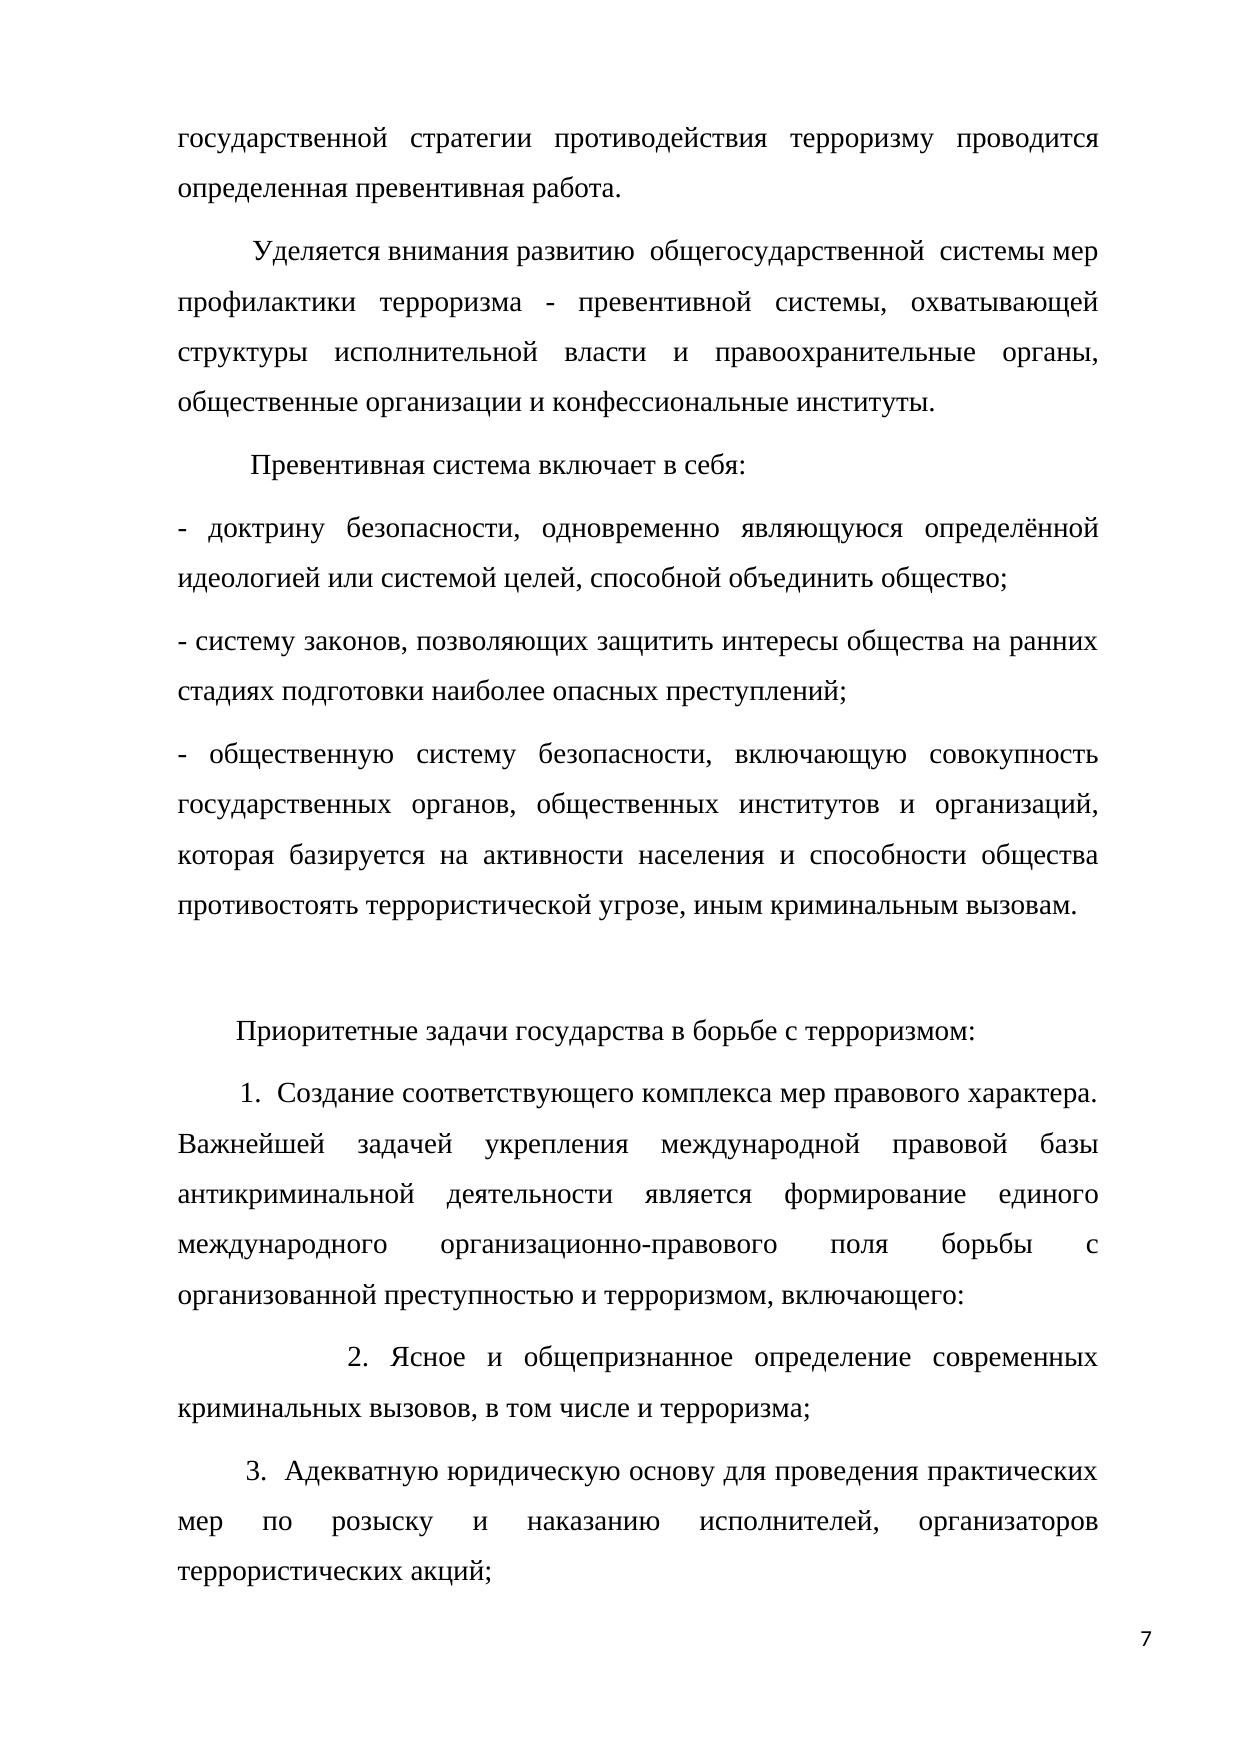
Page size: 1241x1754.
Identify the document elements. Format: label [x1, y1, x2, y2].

table_header [176, 119, 1130, 1614]
